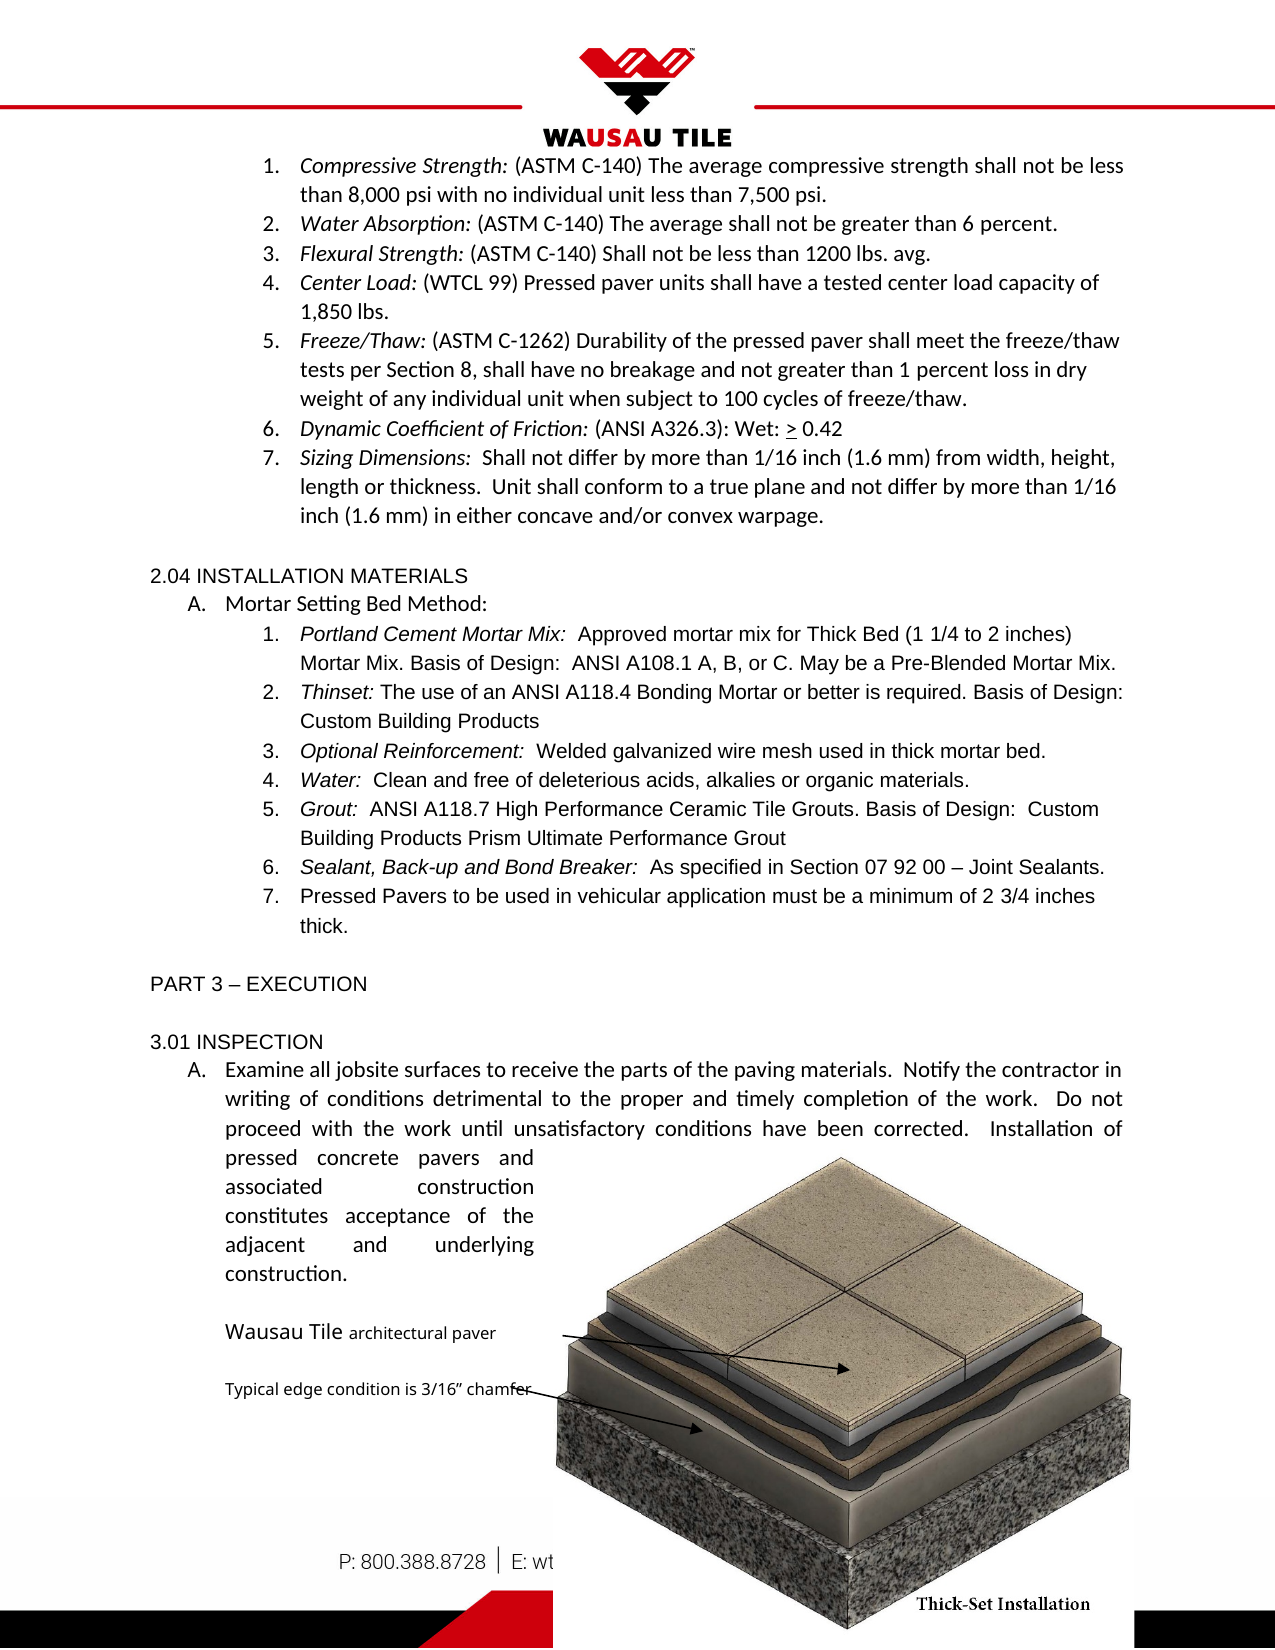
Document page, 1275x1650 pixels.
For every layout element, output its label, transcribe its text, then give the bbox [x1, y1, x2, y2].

text Typical edge condition is 3/16” chamfer [225, 1371, 553, 1401]
list Water: Clean and free of deleterious acids, alkalies or organic materials. [262, 762, 1125, 792]
text 2.04 INSTALLATION MATERIALS [150, 558, 1125, 587]
list Compressive Strength: (ASTM C-140) The average compressive strength shall not be less than 8,000 psi with no individual unit less than 7,500 psi. [262, 150, 1125, 208]
list Sealant, Back-up and Bond Breaker: As specified in Section 07 92 00 – Joint Sealants. [262, 850, 1125, 879]
list Water Absorption: (ASTM C-140) The average shall not be greater than 6 percent. [262, 208, 1125, 237]
text 3.01 INSPECTION [150, 1025, 1125, 1054]
list Flexural Strength: (ASTM C-140) Shall not be less than 1200 lbs. avg. [262, 237, 1125, 267]
list Dynamic Coefficient of Friction: (ANSI A326.3): Wet: > 0.42 [262, 412, 1125, 442]
list Portland Cement Mortar Mix: Approved mortar mix for Thick Bed (1 1/4 to 2 inches) Mortar Mix. Basis of Design: ANSI A108.1 A, B, or C. May be a Pre-Blended Mortar Mix. [262, 617, 1125, 675]
list Thinset: The use of an ANSI A118.4 Bonding Mortar or better is required. Basis of Design: Custom Building Products [262, 675, 1125, 733]
list Pressed Pavers to be used in vehicular application must be a minimum of 2 3/4 inches thick. [262, 879, 1125, 937]
list Examine all jobsite surfaces to receive the parts of the paving materials. Notify the contractor in writing of conditions detrimental to the proper and timely completion of the work. Do not proceed with the work until unsatisfactory conditions have been corrected. Installation of pressed concrete pavers and associated construction constitutes acceptance of the adjacent and underlying construction. [187, 1054, 1125, 1287]
list Grout: ANSI A118.7 High Performance Ceramic Tile Grouts. Basis of Design: Custom Building Products Prism Ultimate Performance Grout [262, 792, 1125, 850]
text PART 3 – EXECUTION [150, 967, 1125, 996]
list Center Load: (WTCL 99) Pressed paver units shall have a tested center load capacity of 1,850 lbs. [262, 267, 1125, 325]
picture [0, 1149, 1275, 1650]
text Wausau Tile architectural paver [225, 1317, 553, 1346]
picture [0, 18, 1275, 150]
list Optional Reinforcement: Welded galvanized wire mesh used in thick mortar bed. [262, 733, 1125, 762]
list Mortar Setting Bed Method: [187, 587, 1125, 617]
